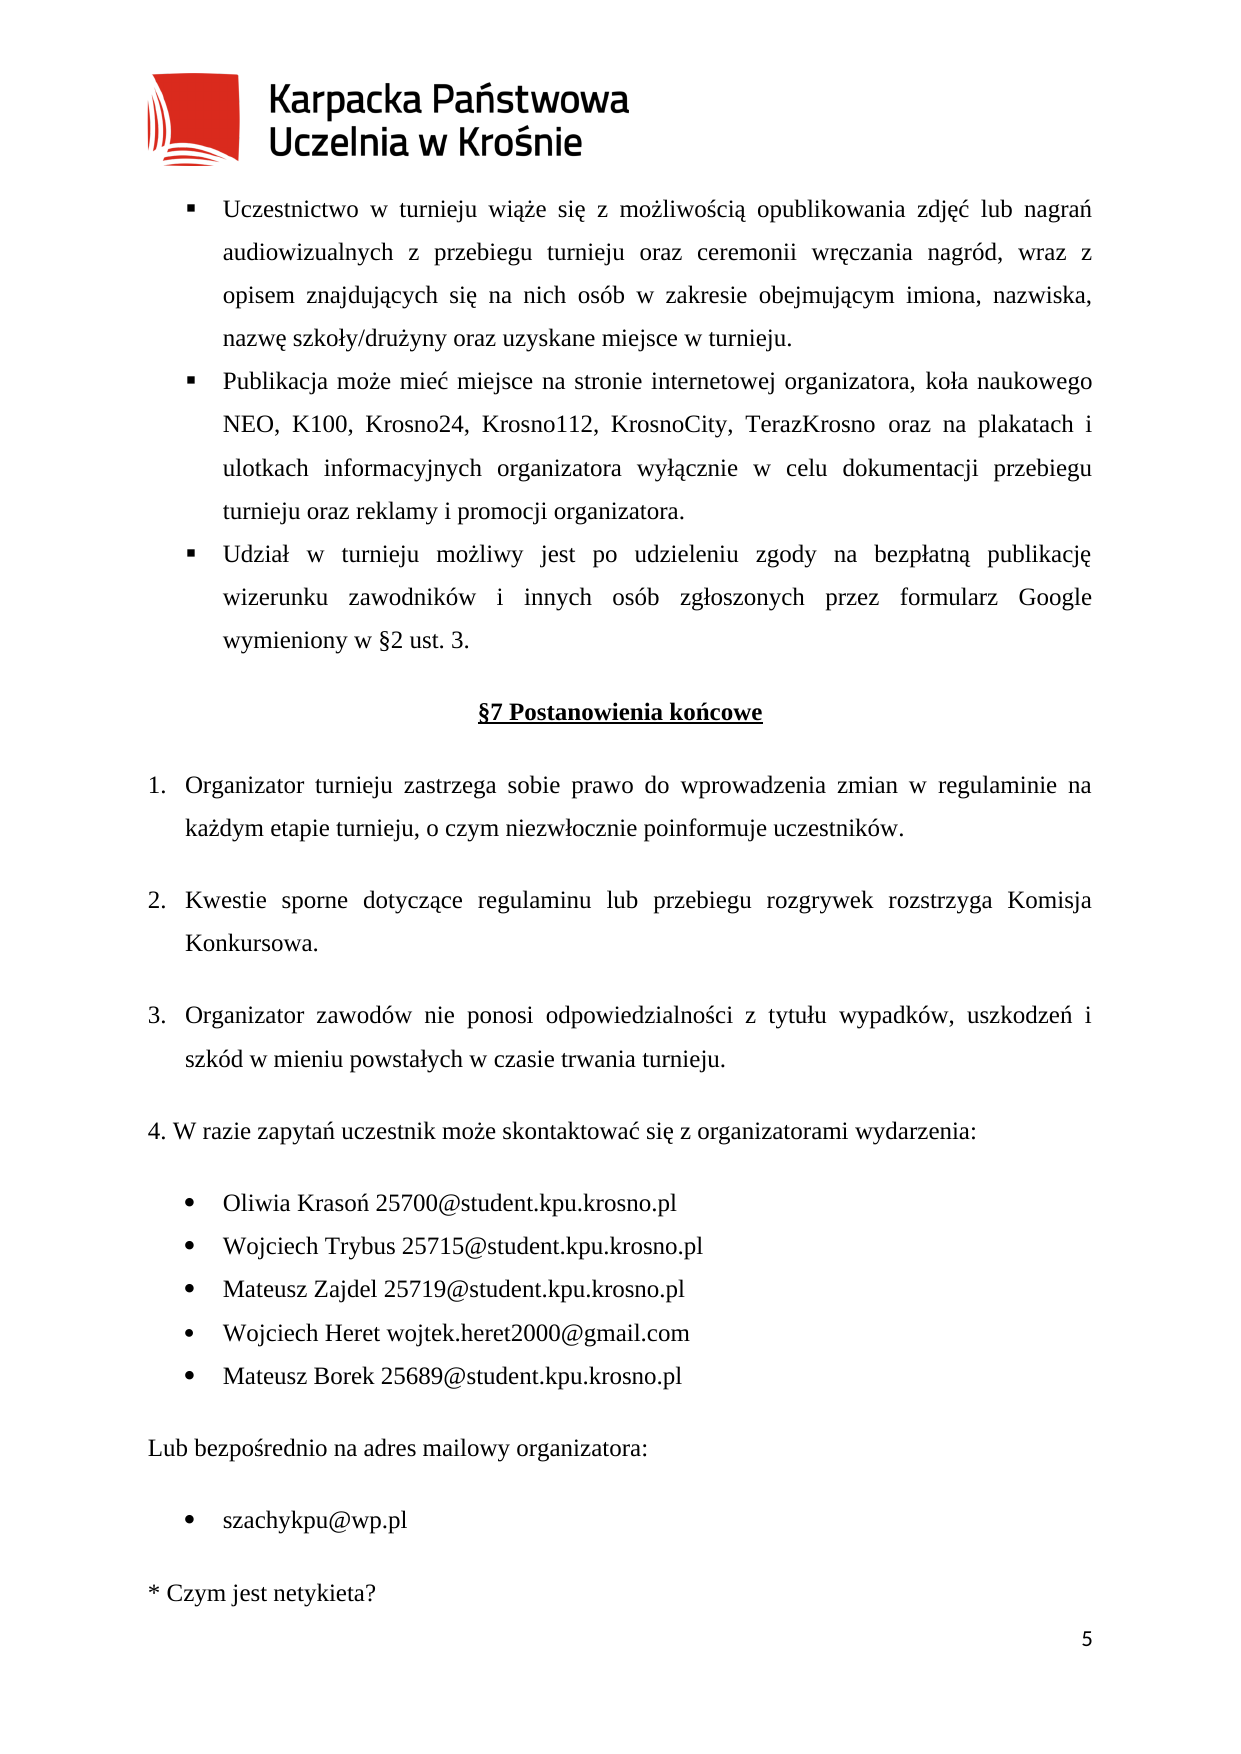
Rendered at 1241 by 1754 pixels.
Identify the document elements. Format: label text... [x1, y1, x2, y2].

list Kwestie sporne dotyczące regulaminu lub przebiegu rozgrywek rozstrzyga Komisja Konkursowa. [148, 1131, 1093, 1203]
text §7 Postanowienia końcowe [148, 943, 1093, 972]
list Udział w turnieju możliwy jest po udzieleniu zgody na bezpłatną publikację wizerunku zawodników i innych osób zgłoszonych przez formularz Google wymieniony w §2 ust. 3. [185, 785, 1093, 900]
text 2. Publikacja wizerunku [148, 309, 1093, 338]
list Organizator turnieju zastrzega sobie prawo do wprowadzenia zmian w regulaminie na każdym etapie turnieju, o czym niezwłocznie poinformuje uczestników. [148, 1016, 1093, 1088]
list Wojciech Trybus 25715@student.kpu.krosno.pl [185, 1507, 1093, 1535]
picture [147, 73, 629, 166]
list Organizator zawodów nie ponosi odpowiedzialności z tytułu wypadków, uszkodzeń i szkód w mieniu powstałych w czasie trwania turnieju. [148, 1247, 1093, 1318]
list Uczestnictwo w turnieju wiąże się z możliwością opublikowania zdjęć lub nagrań audiowizualnych z przebiegu turnieju oraz ceremonii wręczania nagród, wraz z opisem znajdujących się na nich osób w zakresie obejmującym imiona, nazwiska, nazwę szkoły/drużyny oraz uzyskane miejsce w turnieju. [185, 382, 1093, 540]
text 4. W razie zapytań uczestnik może skontaktować się z organizatorami wydarzenia: [148, 1362, 1093, 1391]
list Publikacja może mieć miejsce na stronie internetowej organizatora, koła naukowego NEO, K100, Krosno24, Krosno112, KrosnoCity, TerazKrosno oraz na plakatach i ulotkach informacyjnych organizatora wyłącznie w celu dokumentacji przebiegu turnieju oraz reklamy i promocji organizatora. [185, 583, 1093, 741]
list Oliwia Krasoń 25700@student.kpu.krosno.pl [185, 1434, 1093, 1463]
